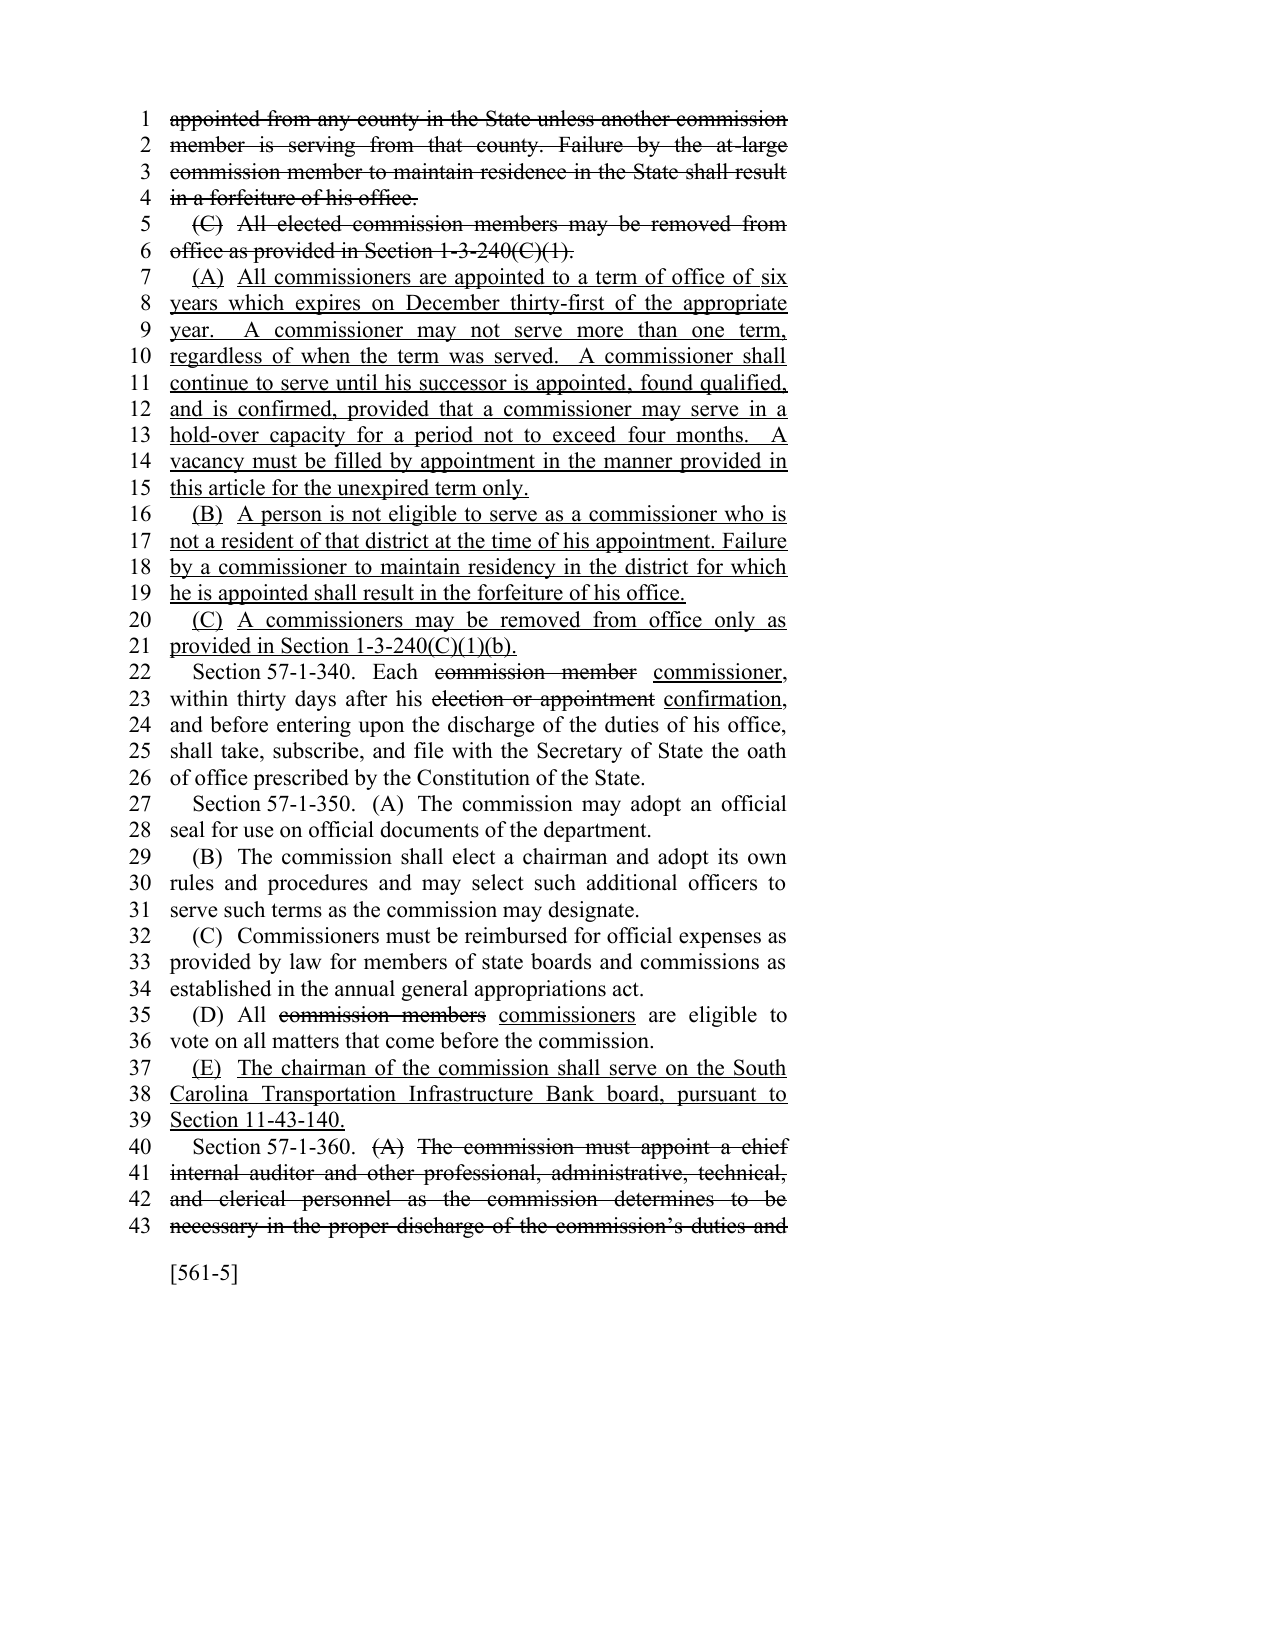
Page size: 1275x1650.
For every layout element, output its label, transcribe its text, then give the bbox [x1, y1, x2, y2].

text Section 57-1-340. Each commission member commissioner, within thirty days after his election or appointment confirmation, and before entering upon the discharge of the duties of his office, shall take, subscribe, and file with the Secretary of State the oath of office prescribed by the Constitution of the State. [169, 658, 787, 790]
text (B) The commission shall elect a chairman and adopt its own rules and procedures and may select such additional officers to serve such terms as the commission may designate. [169, 843, 787, 922]
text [169, 105, 787, 119]
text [169, 1201, 787, 1226]
text (E) The chairman of the commission shall serve on the South Carolina Transportation Infrastructure Bank board, pursuant to Section 11-43-140. [169, 1054, 787, 1103]
text (B) A person is not eligible to serve as a commissioner who is not a resident of that district at the time of his appointment. Failure by a commissioner to maintain residency in the district for which he is appointed shall result in the forfeiture of his office. [169, 500, 787, 550]
text (B) A person is not eligible to serve as a commissioner who is not a resident of that district at the time of his appointment. Failure by a commissioner to maintain residency in the district for which he is appointed shall result in the forfeiture of his office. [169, 577, 787, 606]
text (D) All commission members commissioners are eligible to vote on all matters that come before the commission. [169, 1001, 787, 1054]
text Section 57-1-350. (A) The commission may adopt an official seal for use on official documents of the department. [169, 790, 787, 843]
text (C) Commissioners must be reimbursed for official expenses as provided by law for members of state boards and commissions as established in the annual general appropriations act. [169, 922, 787, 1001]
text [169, 120, 787, 146]
text (C) A commissioners may be removed from office only as provided in Section 1-3-240(C)(1)(b). [169, 606, 787, 658]
text (C) All elected commission members may be removed from office as provided in Section 1-3-240(C)(1). [169, 210, 787, 263]
text (E) The chairman of the commission shall serve on the South Carolina Transportation Infrastructure Bank board, pursuant to Section 11-43-140. [169, 1104, 787, 1133]
